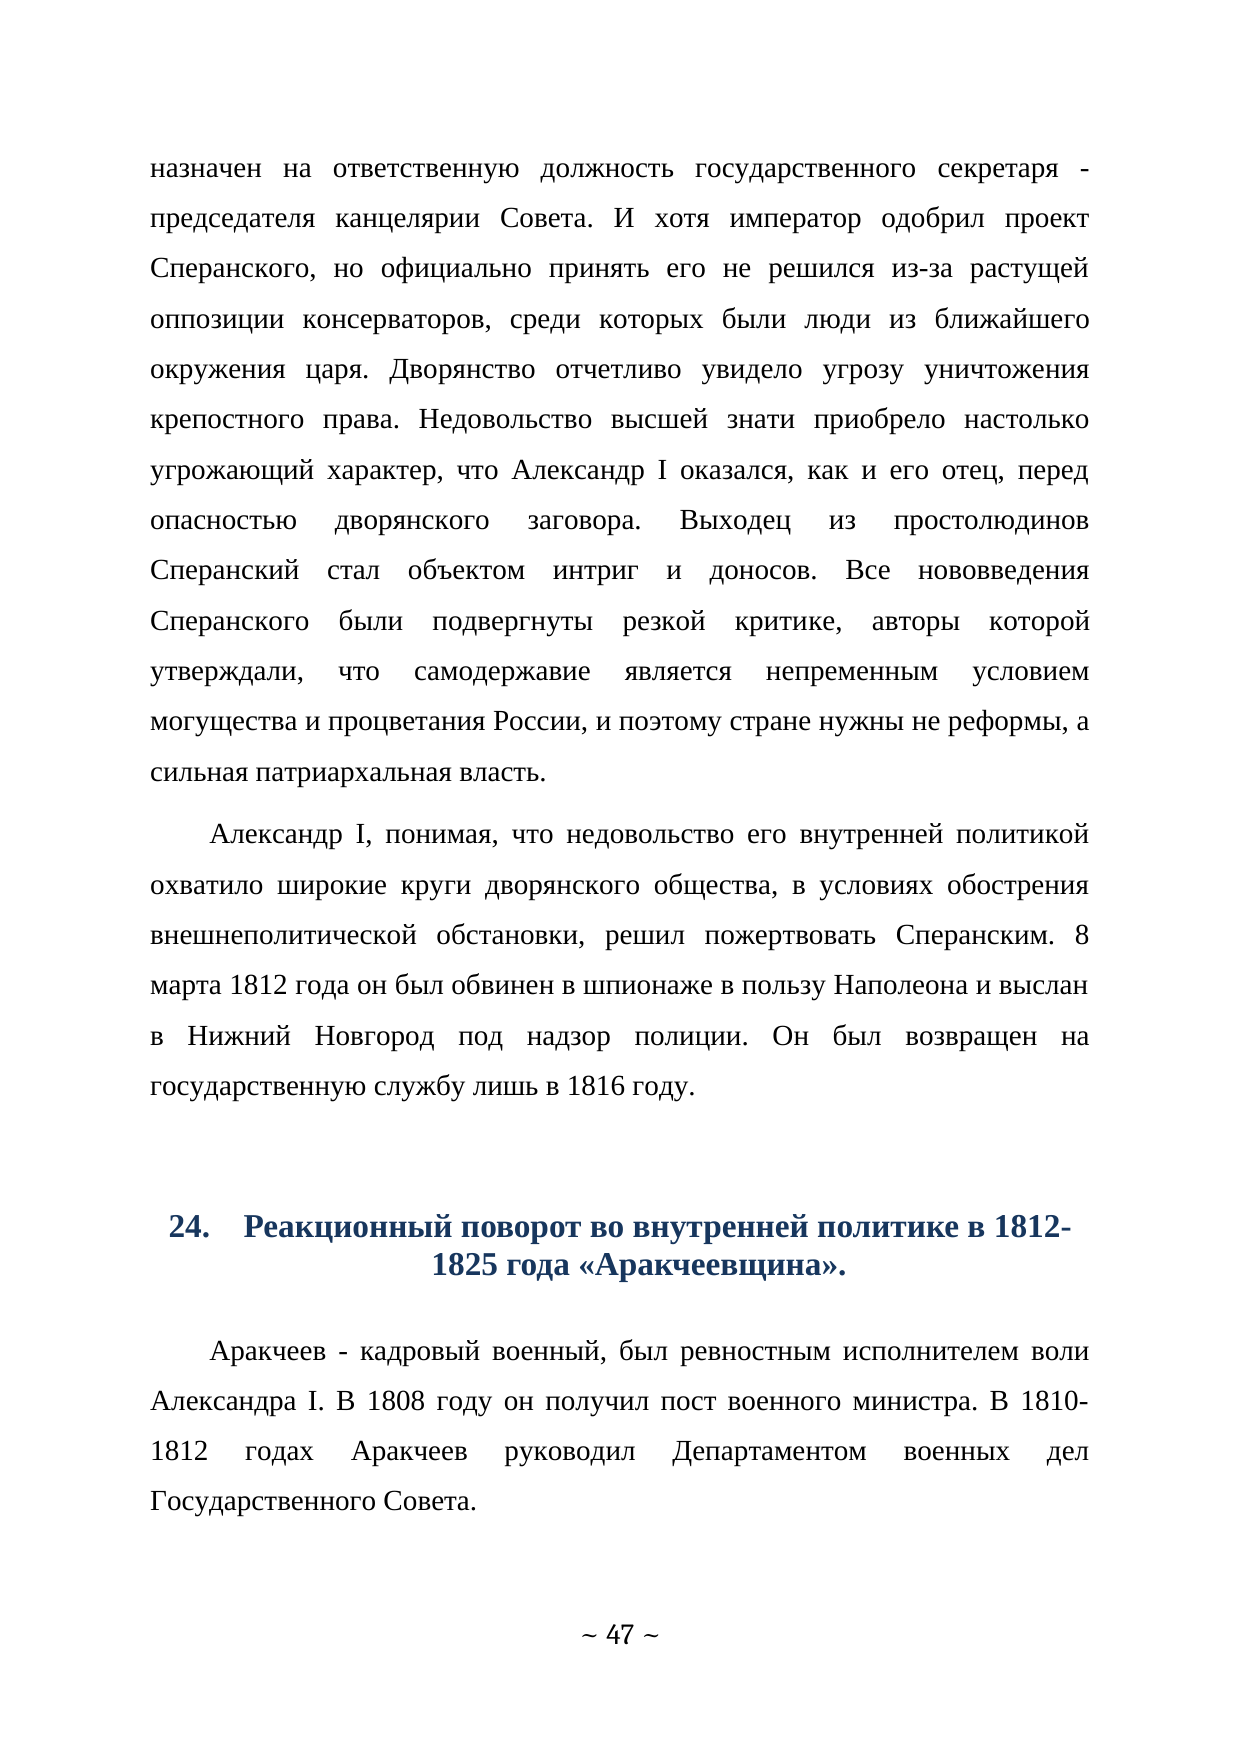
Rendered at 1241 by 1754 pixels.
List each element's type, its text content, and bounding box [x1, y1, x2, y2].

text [150, 150, 1090, 787]
text Аракчеев - кадровый военный, был ревностным исполнителем воли Александра I. В 1808 году он получил пост военного министра. В 1810-1812 годах Аракчеев руководил Департаментом военных дел Государственного Совета. [150, 1333, 1090, 1517]
subtitle Реакционный поворот во внутренней политике в 1812-1825 года «Аракчеевщина». [150, 1206, 1090, 1283]
text Александр I, понимая, что недовольство его внутренней политикой охватило широкие круги дворянского общества, в условиях обострения внешнеполитической обстановки, решил пожертвовать Сперанским. 8 марта 1812 года он был обвинен в шпионаже в пользу Наполеона и выслан в Нижний Новгород под надзор полиции. Он был возвращен на государственную службу лишь в 1816 году. [150, 817, 1090, 1102]
